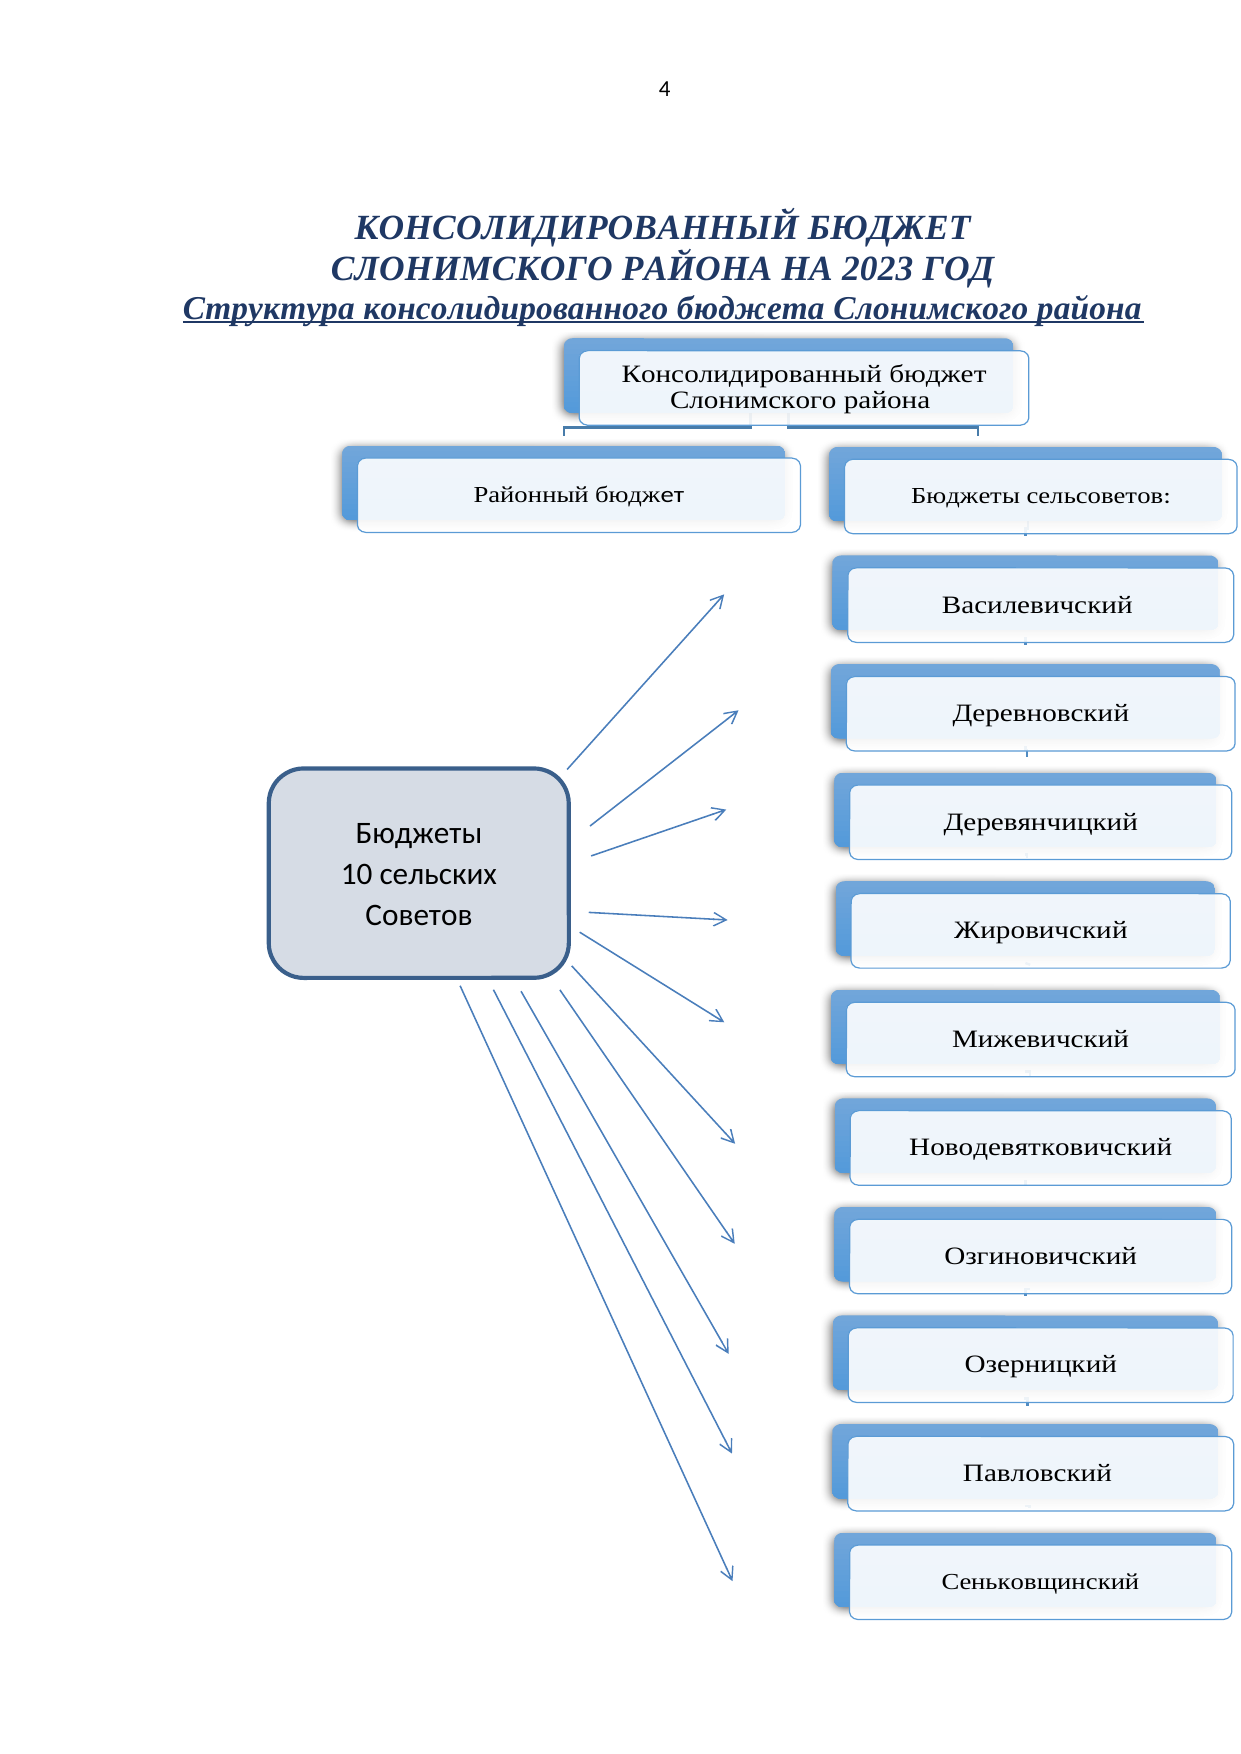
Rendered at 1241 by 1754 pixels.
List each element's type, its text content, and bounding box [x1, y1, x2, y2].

text Слонимского района на 2023 год [177, 247, 1152, 288]
text Консолидированный бюджет [177, 207, 1152, 247]
text Структура консолидированного бюджета Слонимского района [177, 288, 1152, 327]
